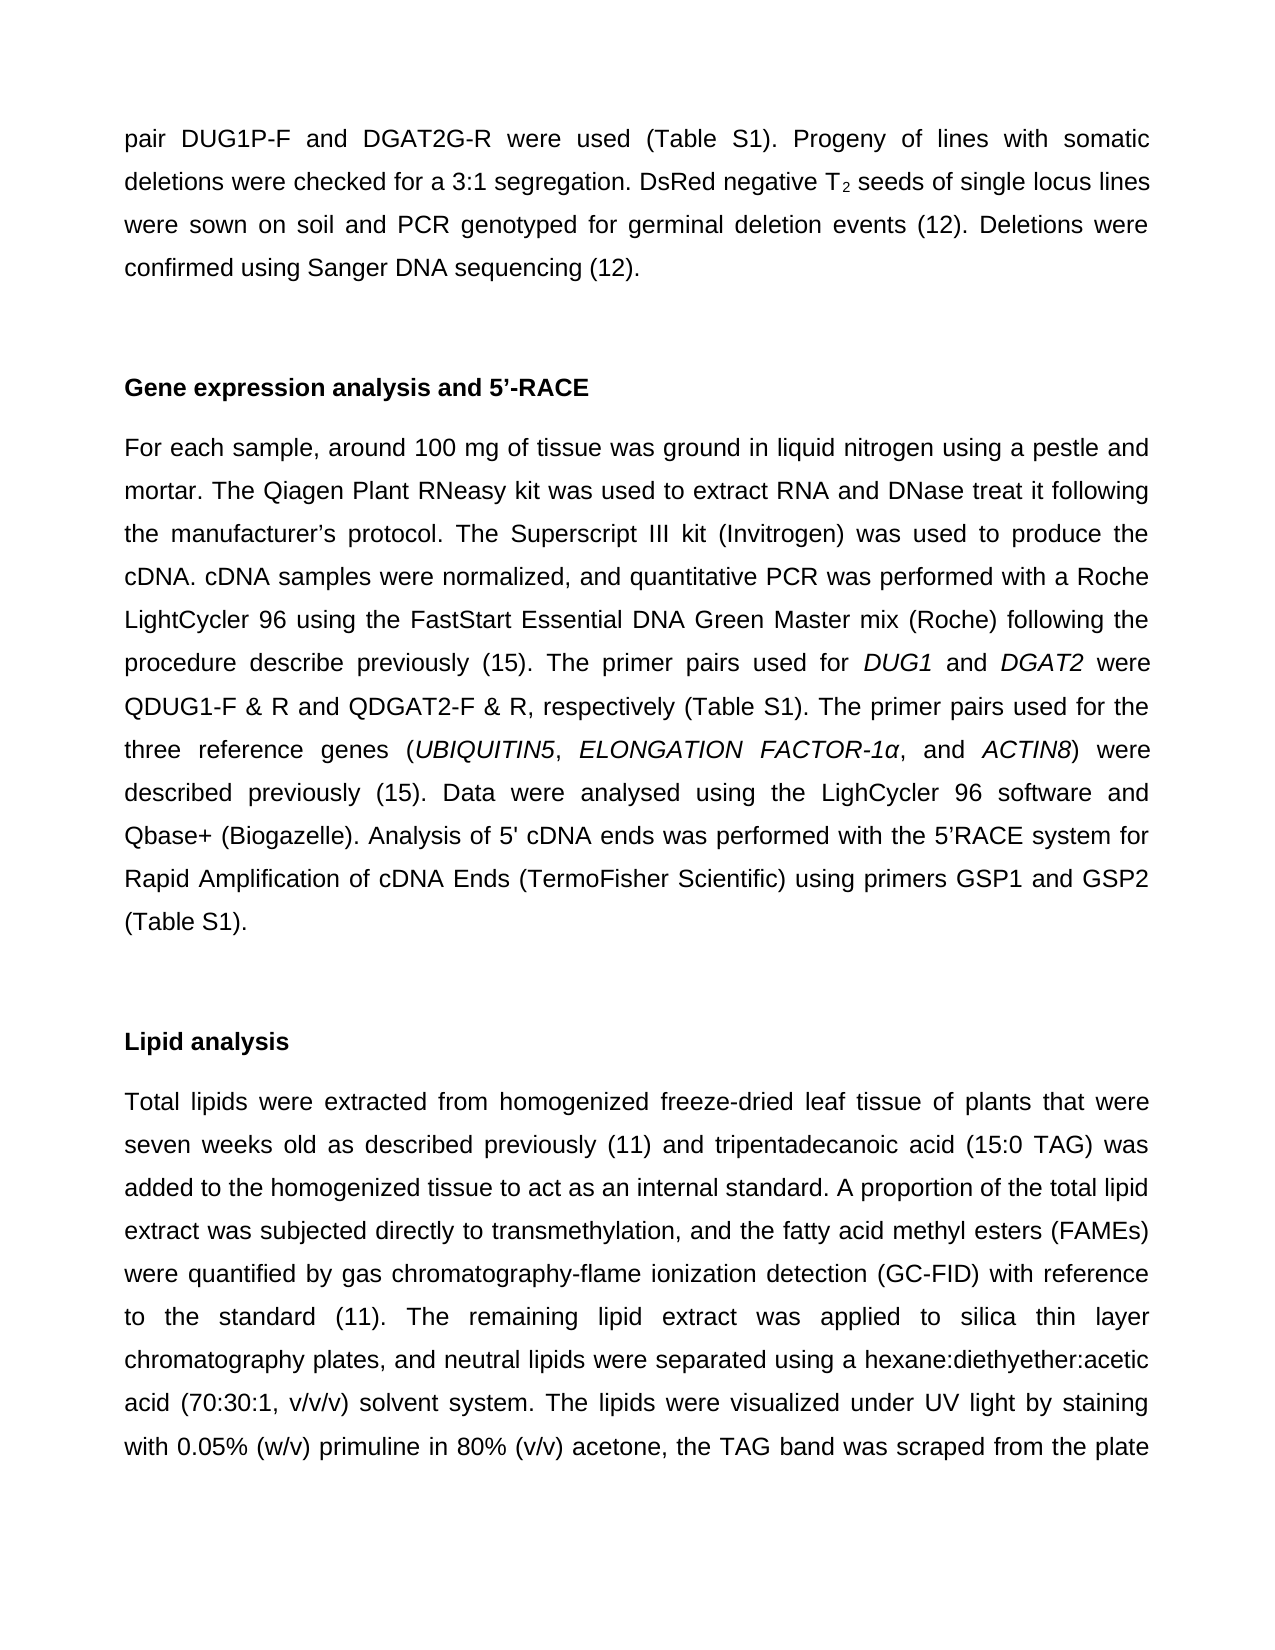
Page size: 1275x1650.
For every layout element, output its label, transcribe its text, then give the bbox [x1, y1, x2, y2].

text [124, 124, 1151, 282]
text For each sample, around 100 mg of tissue was ground in liquid nitrogen using a pestle and mortar. The Qiagen Plant RNeasy kit was used to extract RNA and DNase treat it following the manufacturer’s protocol. The Superscript III kit (Invitrogen) was used to produce the cDNA. cDNA samples were normalized, and quantitative PCR was performed with a Roche LightCycler 96 using the FastStart Essential DNA Green Master mix (Roche) following the procedure describe previously (15). The primer pairs used for DUG1 and DGAT2 were QDUG1-F & R and QDGAT2-F & R, respectively (Table S1). The primer pairs used for the three reference genes (UBIQUITIN5, ELONGATION FACTOR-1α, and ACTIN8) were described previously (15). Data were analysed using the LighCycler 96 software and Qbase+ (Biogazelle). Analysis of 5' cDNA ends was performed with the 5’RACE system for Rapid Amplification of cDNA Ends (TermoFisher Scientific) using primers GSP1 and GSP2 (Table S1). [124, 433, 1151, 936]
text Gene expression analysis and 5’-RACE [124, 373, 1151, 402]
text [124, 1087, 1151, 1460]
text Lipid analysis [124, 1027, 1151, 1056]
